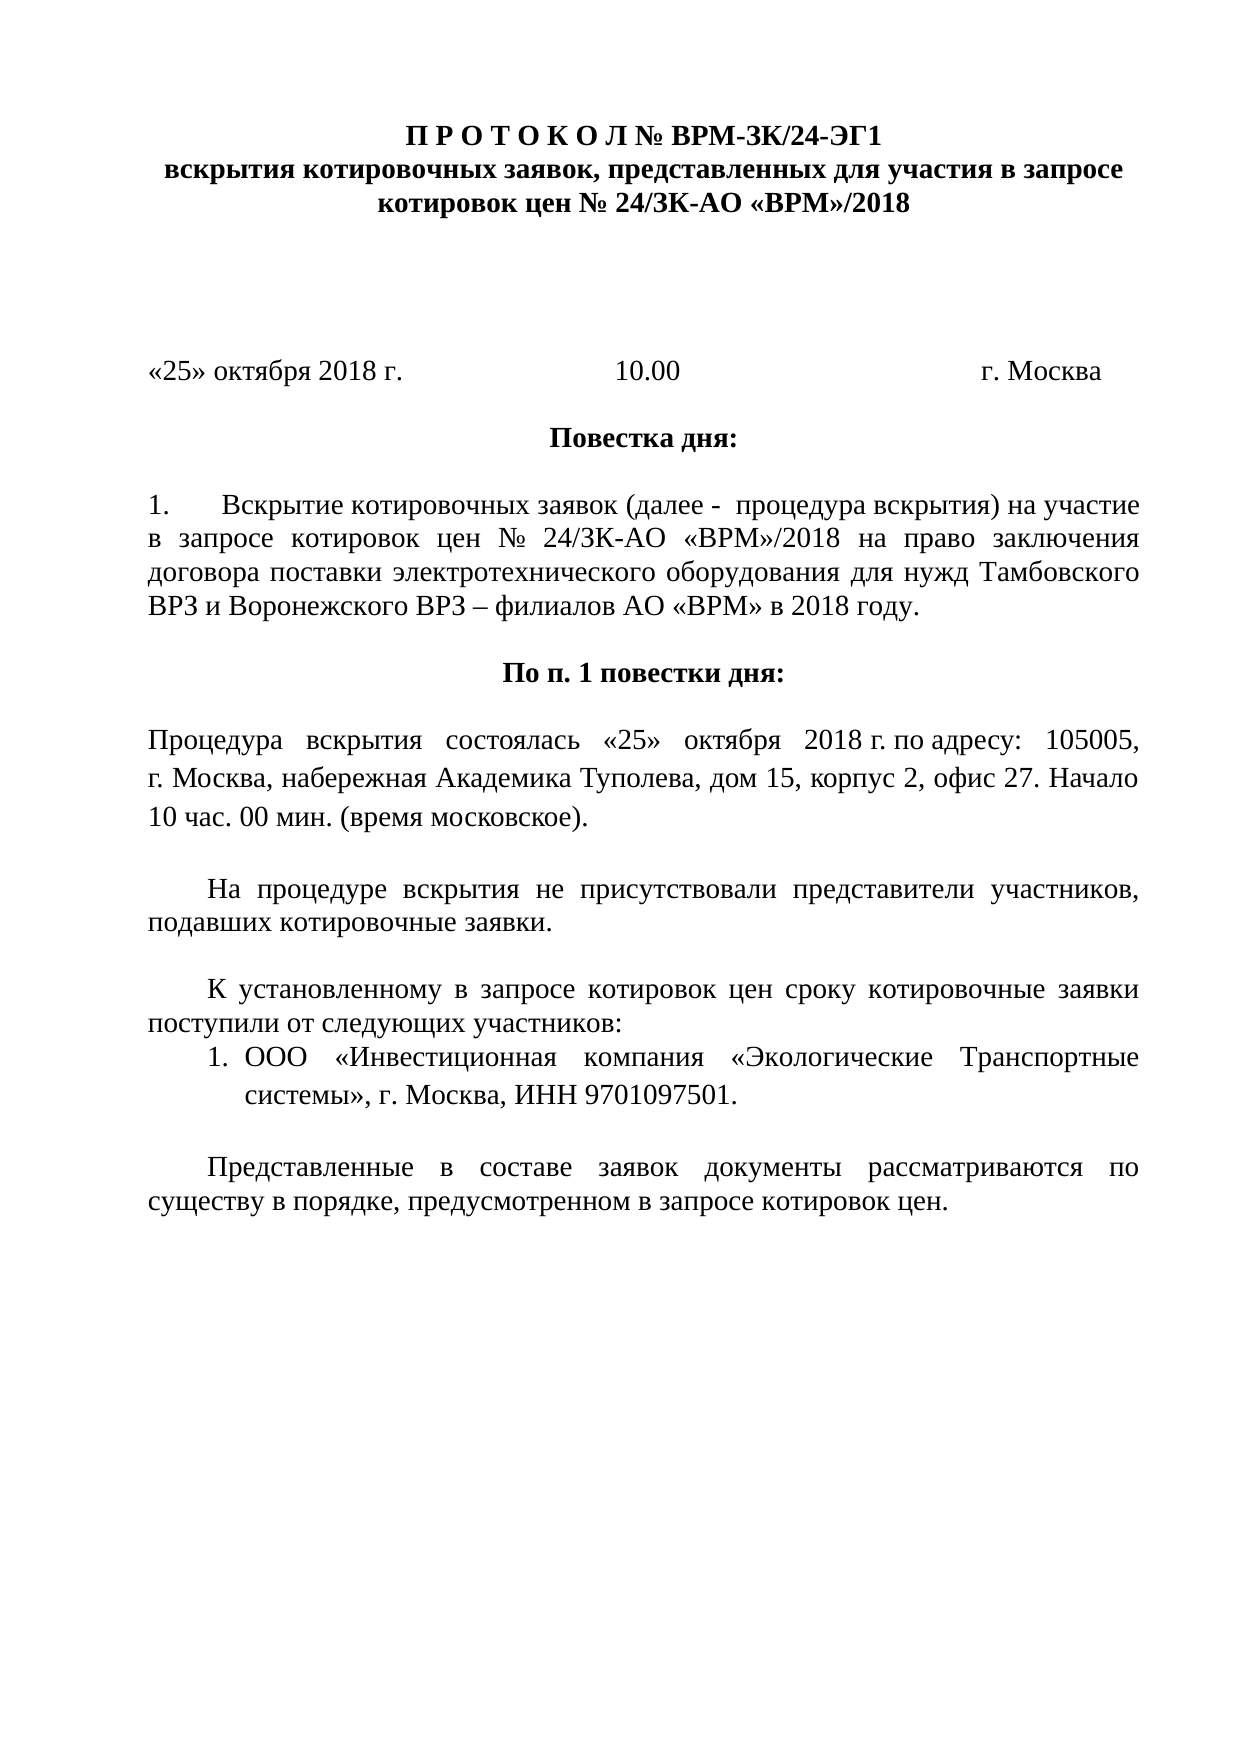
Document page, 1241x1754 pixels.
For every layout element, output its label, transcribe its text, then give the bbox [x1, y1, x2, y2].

text 1. Вскрытие котировочных заявок (далее - процедура вскрытия) на участие в запросе котировок цен № 24/ЗК-АО «ВРМ»/2018 на право заключения договора поставки электротехнического оборудования для нужд Тамбовского ВРЗ и Воронежского ВРЗ – филиалов АО «ВРМ» в 2018 году. [148, 487, 1140, 621]
text На процедуре вскрытия не присутствовали представители участников, подавших котировочные заявки. [148, 871, 1140, 938]
text К установленному в запросе котировок цен сроку котировочные заявки поступили от следующих участников: [148, 972, 1140, 1039]
text П Р О Т О К О Л № ВРМ-ЗК/24-ЭГ1 [148, 118, 1140, 152]
list ООО «Инвестиционная компания «Экологические Транспортные системы», г. Москва, ИНН 9701097501. [207, 1039, 1140, 1111]
text Представленные в составе заявок документы рассматриваются по существу в порядке, предусмотренном в запросе котировок цен. [148, 1149, 1140, 1216]
text По п. 1 повестки дня: [148, 655, 1140, 688]
text вскрытия котировочных заявок, представленных для участия в запросе котировок цен № 24/ЗК-АО «ВРМ»/2018 [148, 152, 1140, 219]
text Повестка дня: [148, 420, 1140, 453]
text «25» октября 2018 г. 10.00 г. Москва [148, 353, 1140, 386]
text Процедура вскрытия состоялась «25» октября 2018 г. по адресу: 105005, г. Москва, набережная Академика Туполева, дом 15, корпус 2, офис 27. Начало 10 час. 00 мин. (время московское). [148, 722, 1140, 832]
